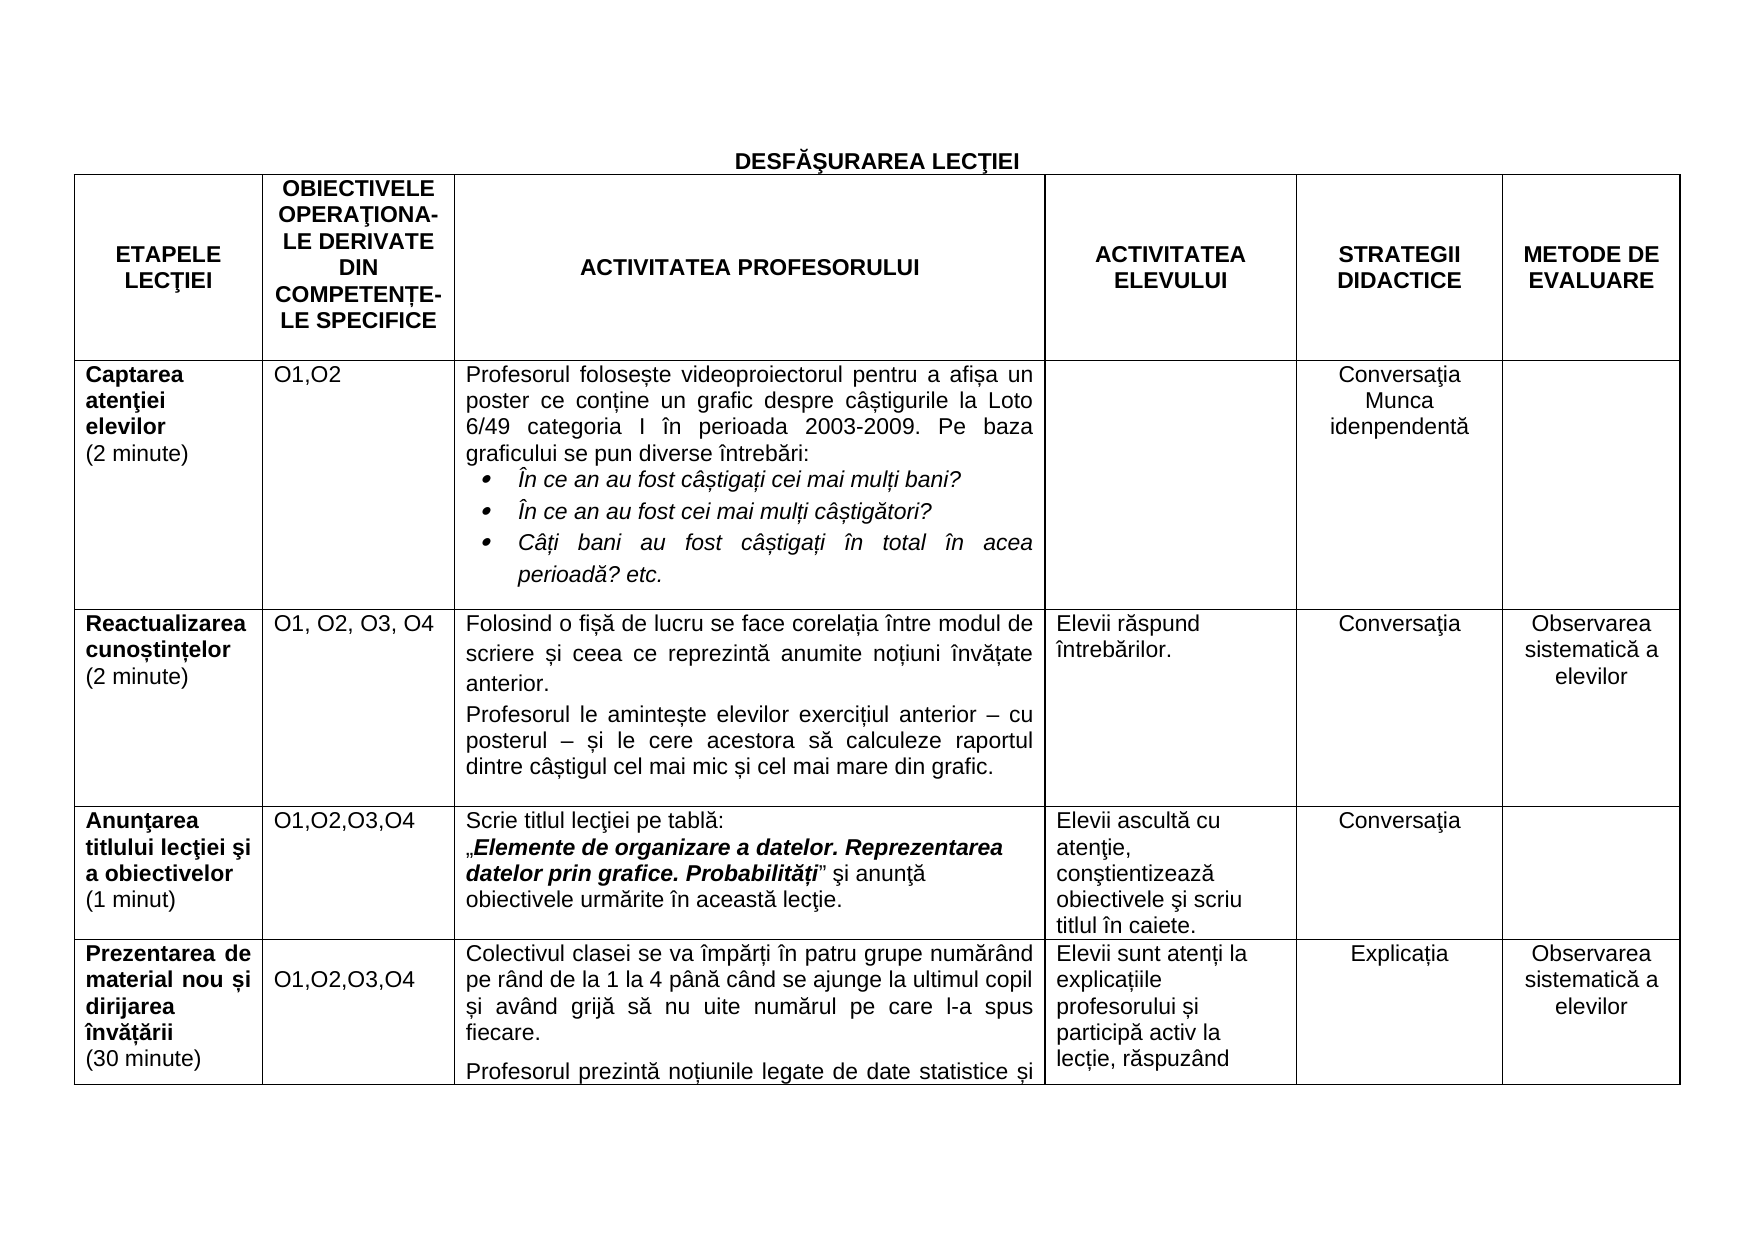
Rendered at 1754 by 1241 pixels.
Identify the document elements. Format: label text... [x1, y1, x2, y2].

table_cell Scrie titlul lecţiei pe tablă: „Elemente de organizare a datelor. Reprezentarea datelor prin grafice. Probabilități” şi anunţă obiectivele urmărite în această lecţie. [455, 807, 1044, 939]
table_cell Folosind o fișă de lucru se face corelația între modul de scriere și ceea ce reprezintă anumite noțiuni învățate anterior. Profesorul le amintește elevilor exercițiul anterior – cu posterul – și le cere acestora să calculeze raportul dintre câștigul cel mai mic și cel mai mare din grafic. [455, 610, 1044, 806]
table_cell O1,O2 [263, 361, 454, 609]
table_cell Explicația [1297, 940, 1502, 1084]
table_header ACTIVITATEA ELEVULUI [1046, 175, 1296, 359]
table_header ACTIVITATEA PROFESORULUI [455, 175, 1044, 359]
table_header ETAPELE LECŢIEI [75, 175, 262, 359]
table_cell Reactualizarea cunoștințelor (2 minute) [75, 610, 262, 806]
table_cell [1503, 361, 1679, 609]
table_header OBIECTIVELE OPERAŢIONA-LE DERIVATE DIN COMPETENȚE-LE SPECIFICE [263, 175, 454, 359]
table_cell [1503, 940, 1679, 1084]
table_cell Anunţarea titlului lecţiei şi a obiectivelor (1 minut) [75, 807, 262, 939]
table_header METODE DE EVALUARE [1503, 175, 1679, 359]
table_cell Conversaţia [1297, 610, 1502, 806]
table_cell Elevii răspund întrebărilor. [1046, 610, 1296, 806]
table_cell Observarea sistematică a elevilor [1503, 610, 1679, 806]
table_cell Conversaţia Munca idenpendentă [1297, 361, 1502, 609]
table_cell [455, 940, 1044, 1084]
table_cell [1503, 807, 1679, 939]
table_cell Conversaţia [1297, 807, 1502, 939]
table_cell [1046, 940, 1296, 1084]
text DESFĂŞURAREA LECŢIEI [148, 148, 1606, 174]
table_cell Captarea atenţiei elevilor (2 minute) [75, 361, 262, 609]
table_cell O1, O2, O3, O4 [263, 610, 454, 806]
table_cell O1,O2,O3,O4 [263, 940, 454, 1084]
table_cell [1046, 361, 1296, 609]
table_cell O1,O2,O3,O4 [263, 807, 454, 939]
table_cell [75, 940, 262, 1084]
table_cell Elevii ascultă cu atenţie, conştientizează obiectivele şi scriu titlul în caiete. [1046, 807, 1296, 939]
table_header STRATEGII DIDACTICE [1297, 175, 1502, 359]
table_cell Profesorul folosește videoproiectorul pentru a afișa un poster ce conține un grafic despre câștigurile la Loto 6/49 categoria I în perioada 2003-2009. Pe baza graficului se pun diverse întrebări: În ce an au fost câștigați cei mai mulți bani? În ce an au fost cei mai mulți câștigători? Câți bani au fost câștigați în total în acea perioadă? etc. [455, 361, 1044, 609]
